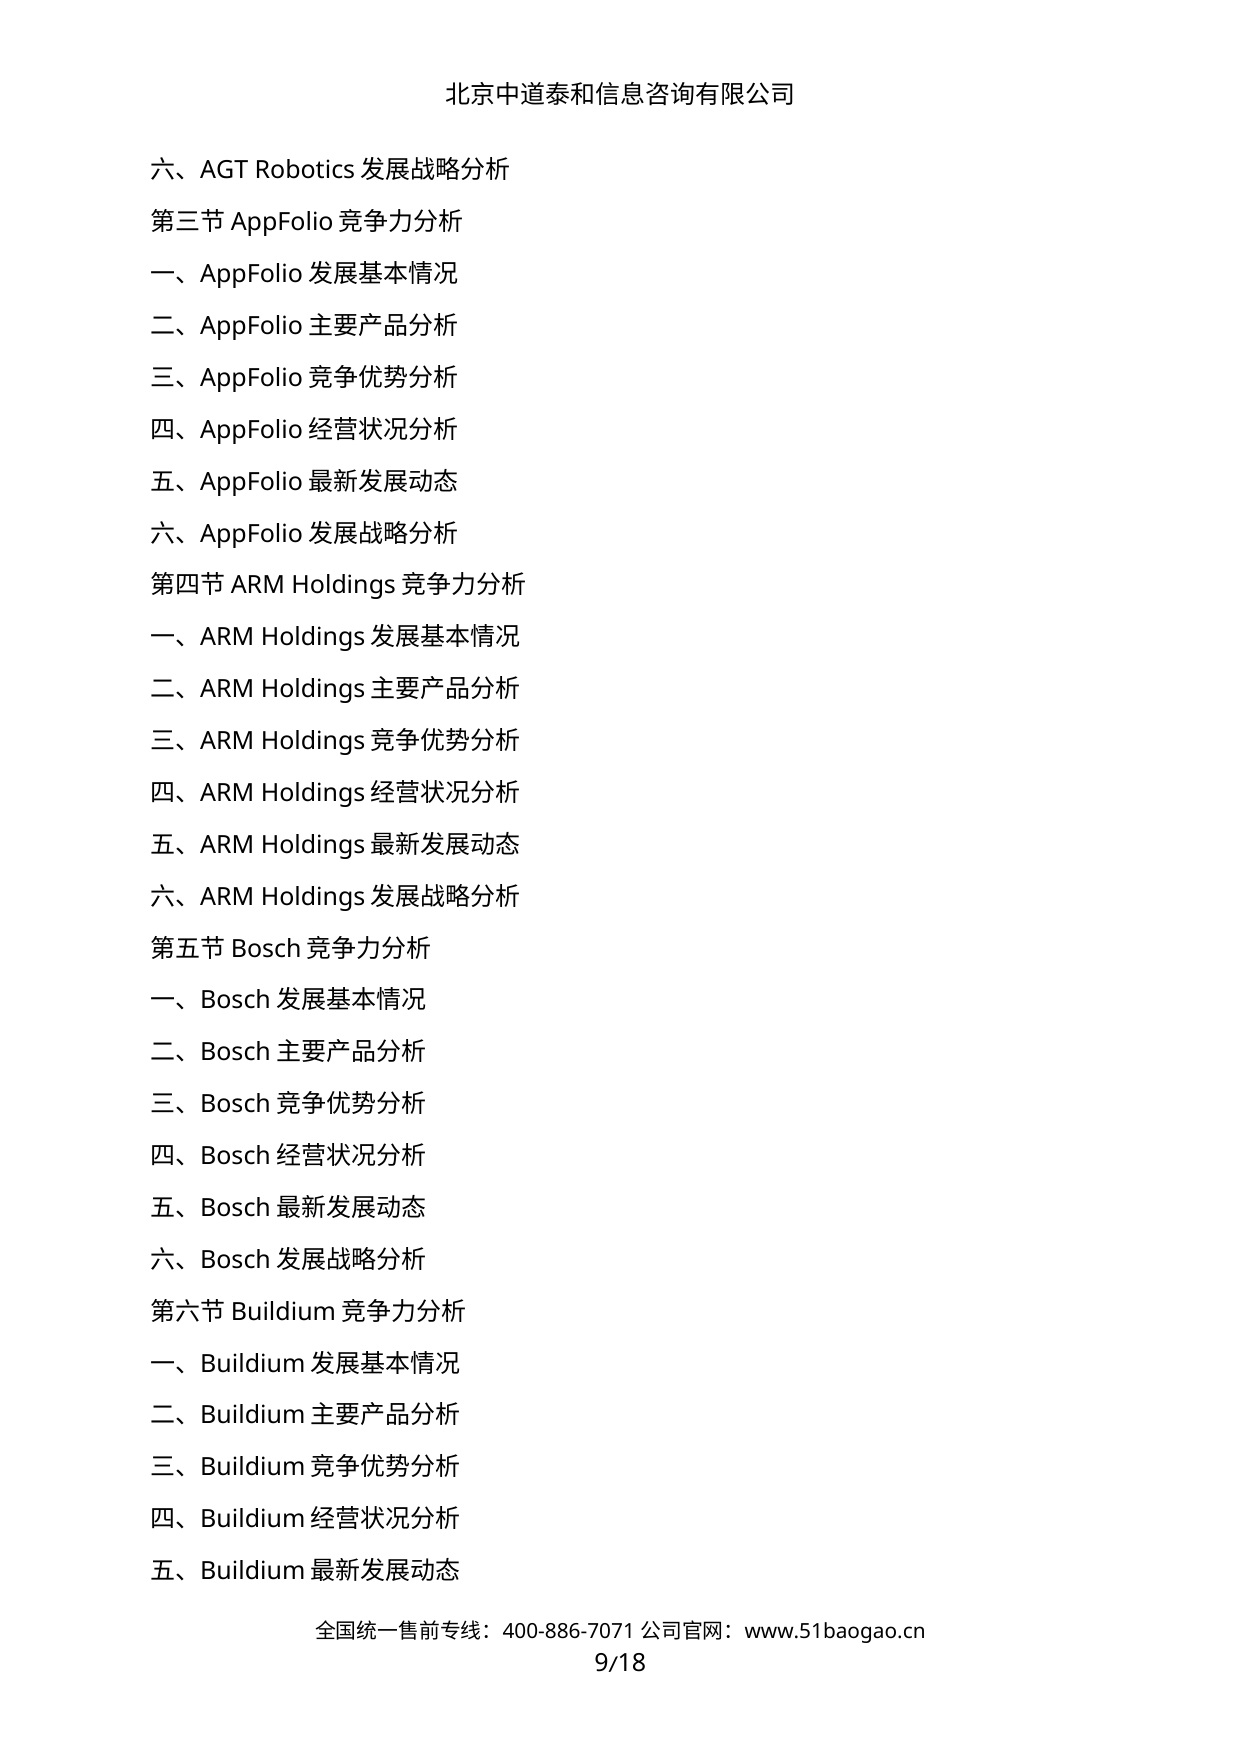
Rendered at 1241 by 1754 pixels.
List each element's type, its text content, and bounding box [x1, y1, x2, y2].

text 一、ARM Holdings发展基本情况 [150, 617, 1090, 653]
text 四、ARM Holdings经营状况分析 [150, 772, 1090, 809]
text 六、Bosch发展战略分析 [150, 1239, 1090, 1276]
text 二、AppFolio主要产品分析 [150, 306, 1090, 342]
text 五、Buildium最新发展动态 [150, 1551, 1090, 1587]
text 第四节 ARM Holdings竞争力分析 [150, 565, 1090, 601]
text 第六节 Buildium竞争力分析 [150, 1291, 1090, 1327]
text 三、ARM Holdings竞争优势分析 [150, 721, 1090, 757]
text 六、AppFolio发展战略分析 [150, 513, 1090, 549]
text 五、AppFolio最新发展动态 [150, 461, 1090, 497]
text 三、AppFolio竞争优势分析 [150, 357, 1090, 394]
text 四、AppFolio经营状况分析 [150, 409, 1090, 446]
text 三、Bosch竞争优势分析 [150, 1084, 1090, 1120]
text 五、Bosch最新发展动态 [150, 1187, 1090, 1224]
text 一、Buildium发展基本情况 [150, 1343, 1090, 1379]
text 三、Buildium竞争优势分析 [150, 1447, 1090, 1483]
text 第五节 Bosch竞争力分析 [150, 928, 1090, 964]
text 六、AGT Robotics发展战略分析 [150, 150, 1090, 186]
text 六、ARM Holdings发展战略分析 [150, 876, 1090, 912]
text 四、Buildium经营状况分析 [150, 1499, 1090, 1535]
text 一、Bosch发展基本情况 [150, 980, 1090, 1016]
text 二、Buildium主要产品分析 [150, 1395, 1090, 1431]
text 二、Bosch主要产品分析 [150, 1032, 1090, 1068]
text 四、Bosch经营状况分析 [150, 1136, 1090, 1172]
text 五、ARM Holdings最新发展动态 [150, 824, 1090, 861]
text 一、AppFolio发展基本情况 [150, 254, 1090, 290]
text 二、ARM Holdings主要产品分析 [150, 669, 1090, 705]
text 第三节 AppFolio竞争力分析 [150, 202, 1090, 238]
